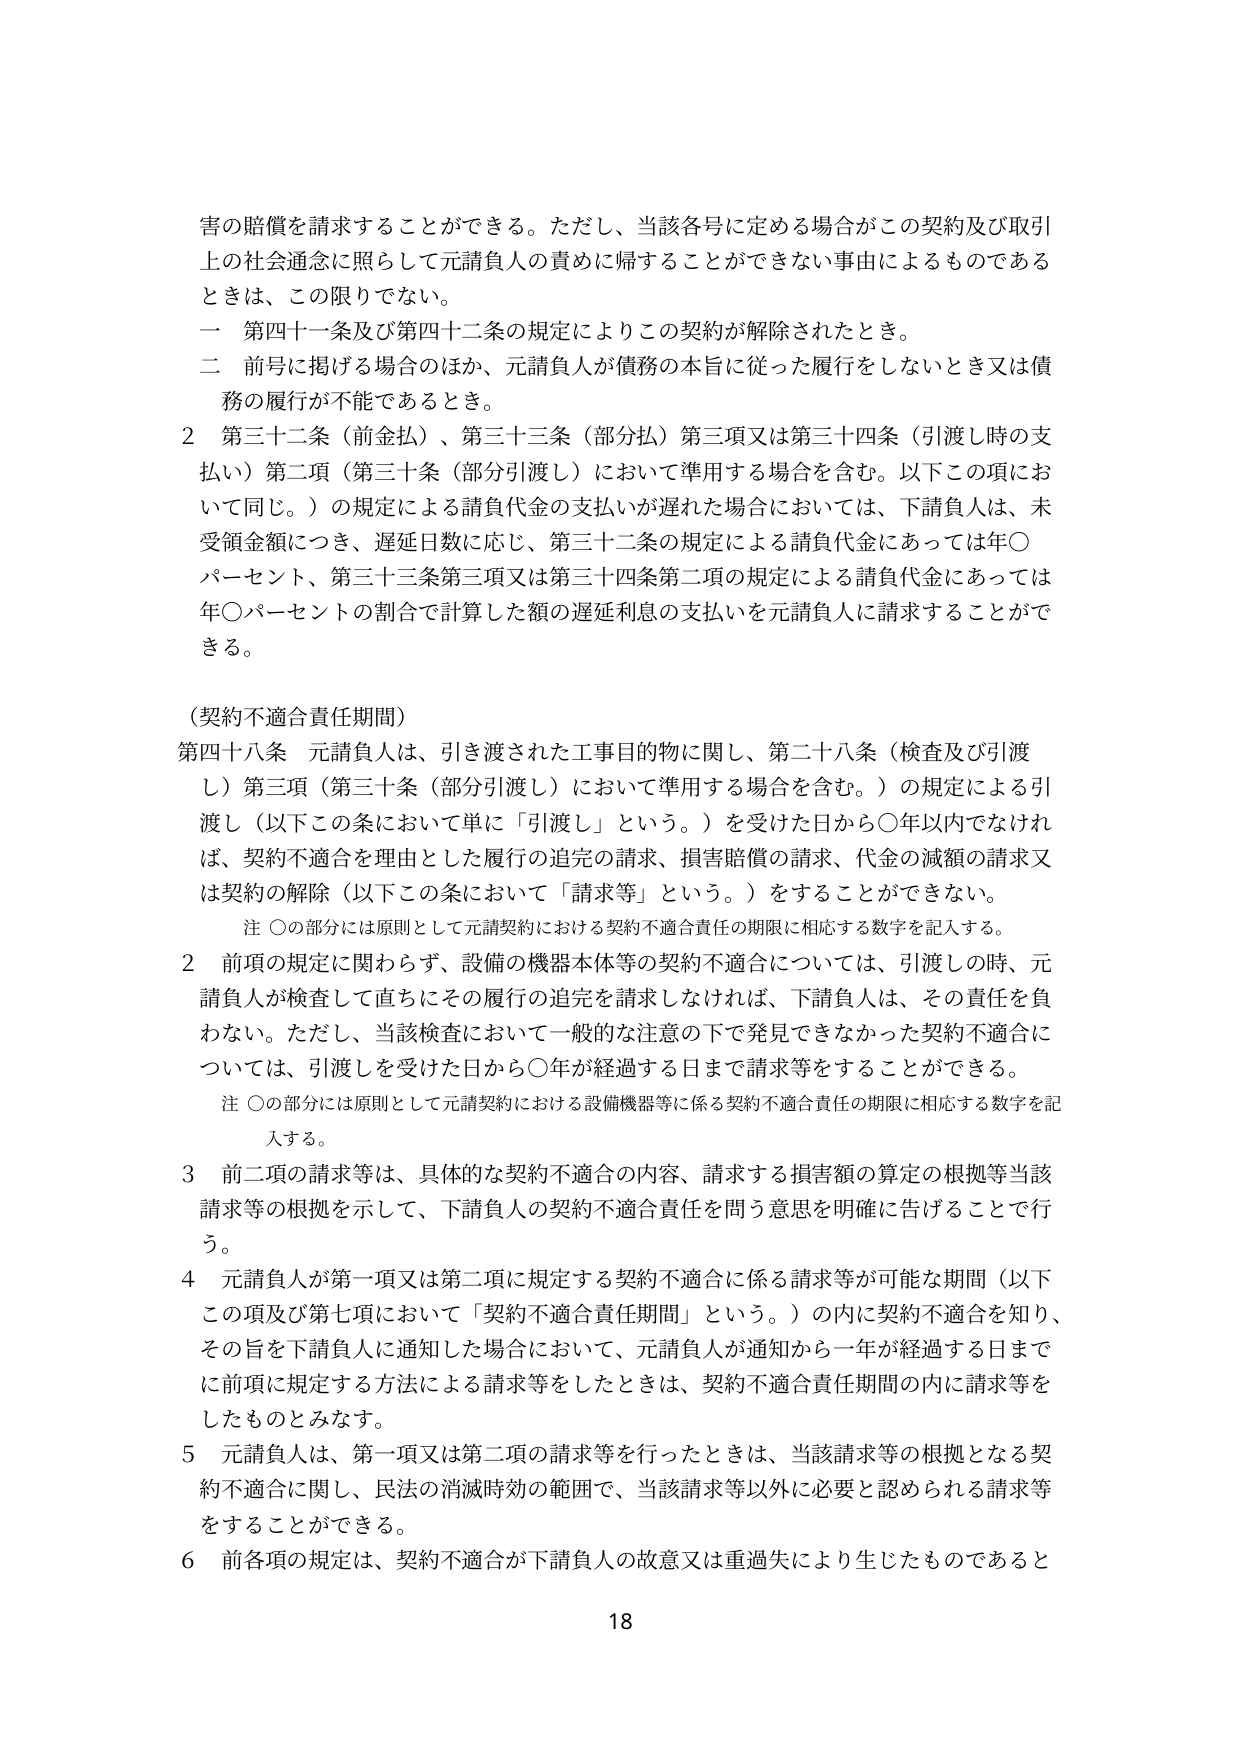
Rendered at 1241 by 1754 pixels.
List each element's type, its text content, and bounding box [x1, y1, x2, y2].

text ３ 前二項の請求等は、具体的な契約不適合の内容、請求する損害額の算定の根拠等当該請求等の根拠を示して、下請負人の契約不適合責任を問う意思を明確に告げることで行う。 [177, 1155, 1063, 1260]
text 二 前号に掲げる場合のほか、元請負人が債務の本旨に従った履行をしないとき又は債務の履行が不能であるとき。 [199, 348, 1063, 418]
text 注 〇の部分には原則として元請契約における設備機器等に係る契約不適合責任の期限に相応する数字を記入する。 [177, 1085, 1063, 1155]
text ２ 前項の規定に関わらず、設備の機器本体等の契約不適合については、引渡しの時、元請負人が検査して直ちにその履行の追完を請求しなければ、下請負人は、その責任を負わない。ただし、当該検査において一般的な注意の下で発見できなかった契約不適合については、引渡しを受けた日から○年が経過する日まで請求等をすることができる。 [177, 944, 1063, 1085]
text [177, 1541, 1063, 1576]
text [177, 207, 1063, 312]
text （契約不適合責任期間） [177, 699, 1063, 734]
text ５ 元請負人は、第一項又は第二項の請求等を行ったときは、当該請求等の根拠となる契約不適合に関し、民法の消滅時効の範囲で、当該請求等以外に必要と認められる請求等をすることができる。 [177, 1436, 1063, 1541]
text ４ 元請負人が第一項又は第二項に規定する契約不適合に係る請求等が可能な期間（以下この項及び第七項において「契約不適合責任期間」という。）の内に契約不適合を知り、その旨を下請負人に通知した場合において、元請負人が通知から一年が経過する日までに前項に規定する方法による請求等をしたときは、契約不適合責任期間の内に請求等をしたものとみなす。 [177, 1260, 1063, 1436]
text 注 〇の部分には原則として元請契約における契約不適合責任の期限に相応する数字を記入する。 [177, 909, 1063, 944]
text 一 第四十一条及び第四十二条の規定によりこの契約が解除されたとき。 [177, 312, 1063, 348]
text ２ 第三十二条（前金払）、第三十三条（部分払）第三項又は第三十四条（引渡し時の支払い）第二項（第三十条（部分引渡し）において準用する場合を含む。以下この項において同じ。）の規定による請負代金の支払いが遅れた場合においては、下請負人は、未受領金額につき、遅延日数に応じ、第三十二条の規定による請負代金にあっては年〇パーセント、第三十三条第三項又は第三十四条第二項の規定による請負代金にあっては年〇パーセントの割合で計算した額の遅延利息の支払いを元請負人に請求することができる。 [177, 418, 1063, 663]
text 第四十八条 元請負人は、引き渡された工事目的物に関し、第二十八条（検査及び引渡し）第三項（第三十条（部分引渡し）において準用する場合を含む。）の規定による引渡し（以下この条において単に「引渡し」という。）を受けた日から○年以内でなければ、契約不適合を理由とした履行の追完の請求、損害賠償の請求、代金の減額の請求又は契約の解除（以下この条において「請求等」という。）をすることができない。 [177, 734, 1063, 909]
